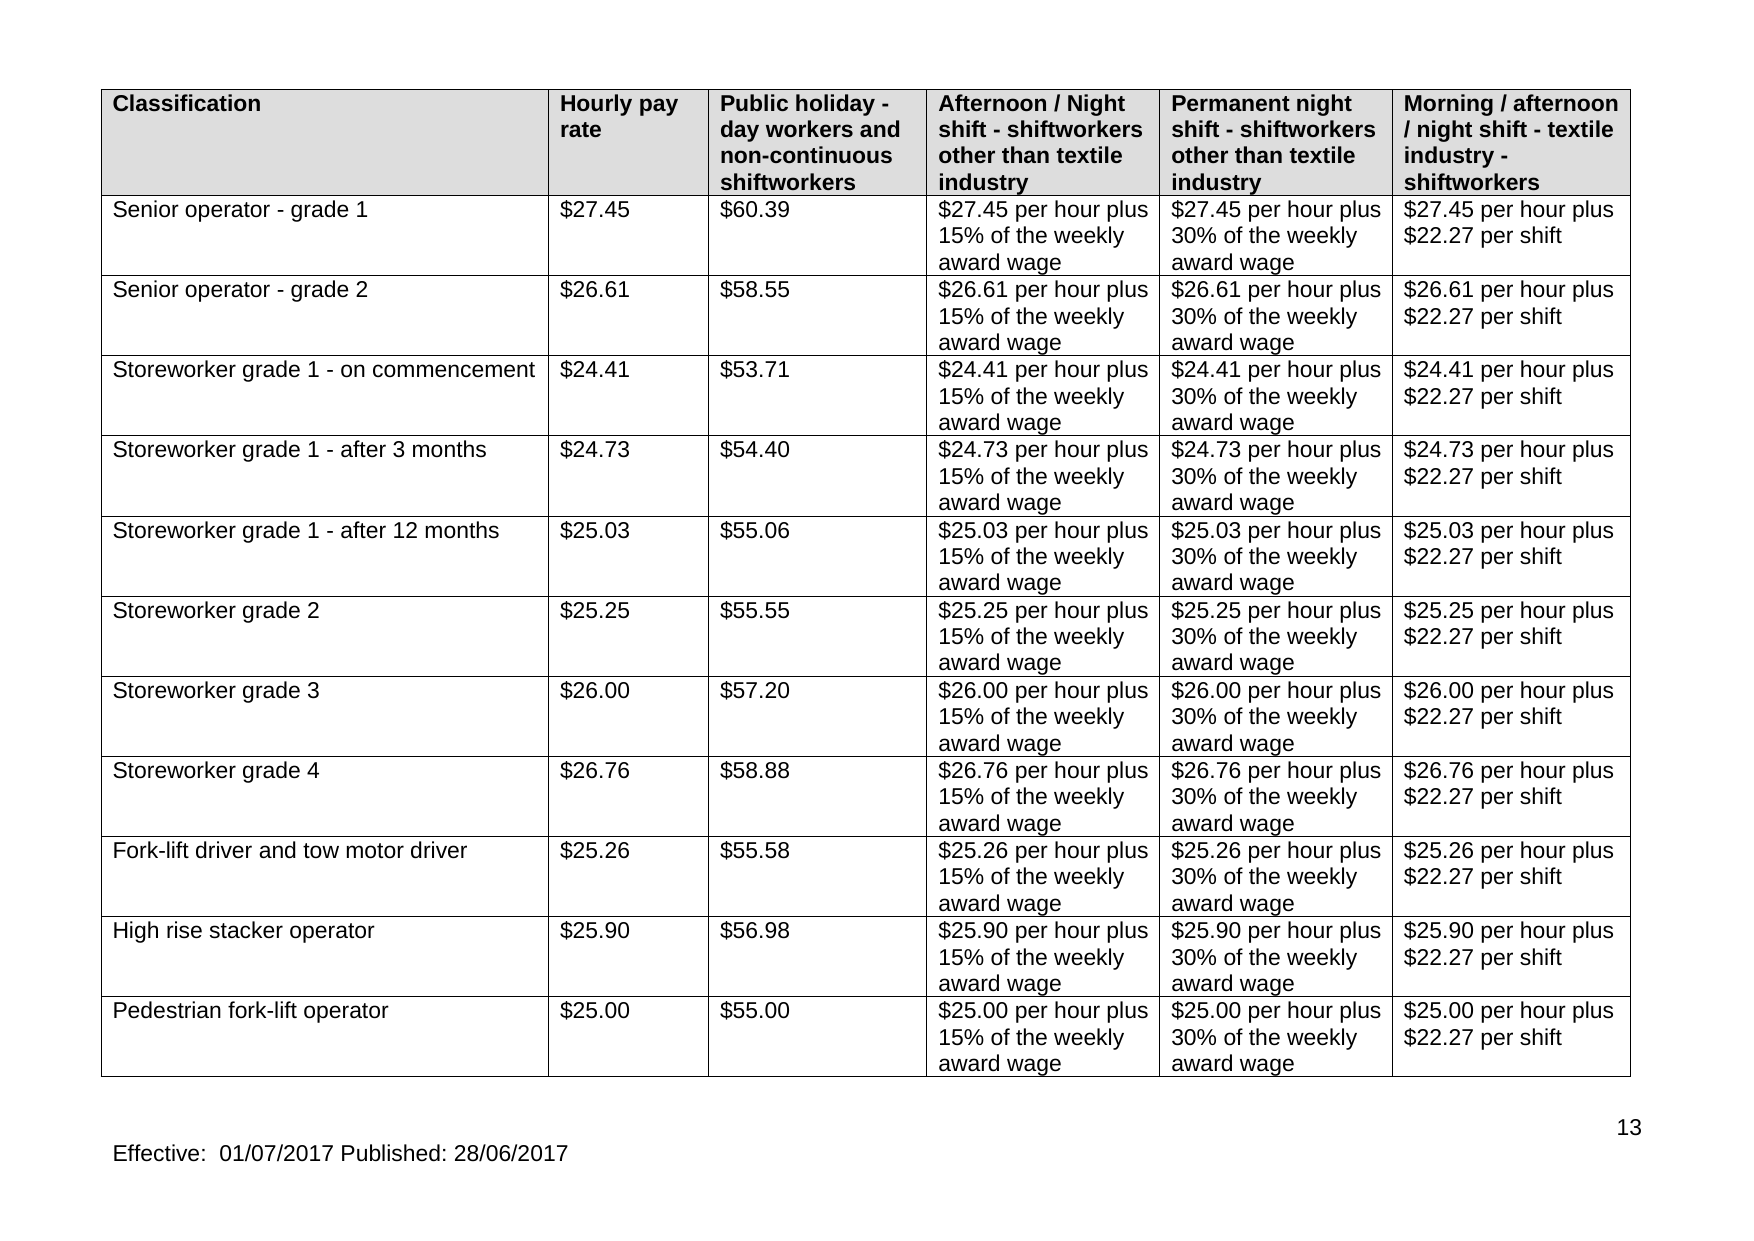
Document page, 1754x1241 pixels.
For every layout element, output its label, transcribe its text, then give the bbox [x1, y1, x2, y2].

table_cell $25.25 per hour plus 30% of the weekly award wage [1160, 597, 1392, 676]
table_cell $24.73 per hour plus $22.27 per shift [1393, 436, 1630, 516]
table_cell High rise stacker operator [102, 917, 548, 996]
table_header Afternoon / Night shift - shiftworkers other than textile industry [927, 90, 1159, 195]
table_cell $24.41 per hour plus $22.27 per shift [1393, 356, 1630, 435]
table_cell $55.06 [709, 517, 926, 596]
table_cell $26.61 per hour plus $22.27 per shift [1393, 276, 1630, 355]
table_cell $57.20 [709, 677, 926, 756]
table_cell $27.45 per hour plus 15% of the weekly award wage [927, 196, 1159, 275]
table_cell $26.00 per hour plus $22.27 per shift [1393, 677, 1630, 756]
table_cell $53.71 [709, 356, 926, 435]
table_cell Storeworker grade 1 - after 12 months [102, 517, 548, 596]
table_cell Senior operator - grade 2 [102, 276, 548, 355]
table_cell $24.41 per hour plus 15% of the weekly award wage [927, 356, 1159, 435]
table_cell $26.76 [549, 757, 708, 836]
table_cell $54.40 [709, 436, 926, 516]
table_cell $58.55 [709, 276, 926, 355]
table_cell $25.26 per hour plus 15% of the weekly award wage [927, 837, 1159, 916]
table_cell $25.00 [549, 997, 708, 1076]
table_cell $25.00 per hour plus 15% of the weekly award wage [927, 997, 1159, 1076]
table_cell Storeworker grade 1 - after 3 months [102, 436, 548, 516]
table_cell $25.03 [549, 517, 708, 596]
table_cell $26.00 [549, 677, 708, 756]
table_cell Storeworker grade 3 [102, 677, 548, 756]
table_cell $60.39 [709, 196, 926, 275]
table_cell Fork-lift driver and tow motor driver [102, 837, 548, 916]
table_cell $26.76 per hour plus $22.27 per shift [1393, 757, 1630, 836]
table_header Classification [102, 90, 548, 195]
table_cell $26.76 per hour plus 30% of the weekly award wage [1160, 757, 1392, 836]
table_cell $24.41 per hour plus 30% of the weekly award wage [1160, 356, 1392, 435]
table_cell $25.00 per hour plus 30% of the weekly award wage [1160, 997, 1392, 1076]
table_cell $26.61 per hour plus 15% of the weekly award wage [927, 276, 1159, 355]
table_cell $26.00 per hour plus 30% of the weekly award wage [1160, 677, 1392, 756]
table_header Permanent night shift - shiftworkers other than textile industry [1160, 90, 1392, 195]
table_cell $27.45 [549, 196, 708, 275]
table_cell $25.03 per hour plus $22.27 per shift [1393, 517, 1630, 596]
table_cell Storeworker grade 4 [102, 757, 548, 836]
table_cell $25.90 [549, 917, 708, 996]
table_cell $25.26 per hour plus 30% of the weekly award wage [1160, 837, 1392, 916]
table_cell $25.90 per hour plus 15% of the weekly award wage [927, 917, 1159, 996]
table_cell $25.90 per hour plus 30% of the weekly award wage [1160, 917, 1392, 996]
table_cell $55.55 [709, 597, 926, 676]
table_cell $56.98 [709, 917, 926, 996]
table_cell $24.73 per hour plus 15% of the weekly award wage [927, 436, 1159, 516]
table_cell Storeworker grade 2 [102, 597, 548, 676]
table_cell $55.58 [709, 837, 926, 916]
table_cell $24.73 [549, 436, 708, 516]
table_cell Pedestrian fork-lift operator [102, 997, 548, 1076]
table_cell Storeworker grade 1 - on commencement [102, 356, 548, 435]
table_header Hourly pay rate [549, 90, 708, 195]
table_cell $25.03 per hour plus 15% of the weekly award wage [927, 517, 1159, 596]
table_cell $26.76 per hour plus 15% of the weekly award wage [927, 757, 1159, 836]
table_cell $27.45 per hour plus $22.27 per shift [1393, 196, 1630, 275]
table_cell $25.26 per hour plus $22.27 per shift [1393, 837, 1630, 916]
table_header Morning / afternoon / night shift - textile industry - shiftworkers [1393, 90, 1630, 195]
table_cell $55.00 [709, 997, 926, 1076]
table_cell $25.03 per hour plus 30% of the weekly award wage [1160, 517, 1392, 596]
table_cell $25.25 per hour plus $22.27 per shift [1393, 597, 1630, 676]
table_cell Senior operator - grade 1 [102, 196, 548, 275]
table_cell $27.45 per hour plus 30% of the weekly award wage [1160, 196, 1392, 275]
table_cell $26.61 [549, 276, 708, 355]
table_cell $26.61 per hour plus 30% of the weekly award wage [1160, 276, 1392, 355]
table_cell $24.41 [549, 356, 708, 435]
table_cell $24.73 per hour plus 30% of the weekly award wage [1160, 436, 1392, 516]
table_header Public holiday - day workers and non-continuous shiftworkers [709, 90, 926, 195]
table_cell $25.25 [549, 597, 708, 676]
table_cell $25.26 [549, 837, 708, 916]
table_cell $25.90 per hour plus $22.27 per shift [1393, 917, 1630, 996]
table_cell $58.88 [709, 757, 926, 836]
table_cell $26.00 per hour plus 15% of the weekly award wage [927, 677, 1159, 756]
table_cell $25.25 per hour plus 15% of the weekly award wage [927, 597, 1159, 676]
table_cell $25.00 per hour plus $22.27 per shift [1393, 997, 1630, 1076]
